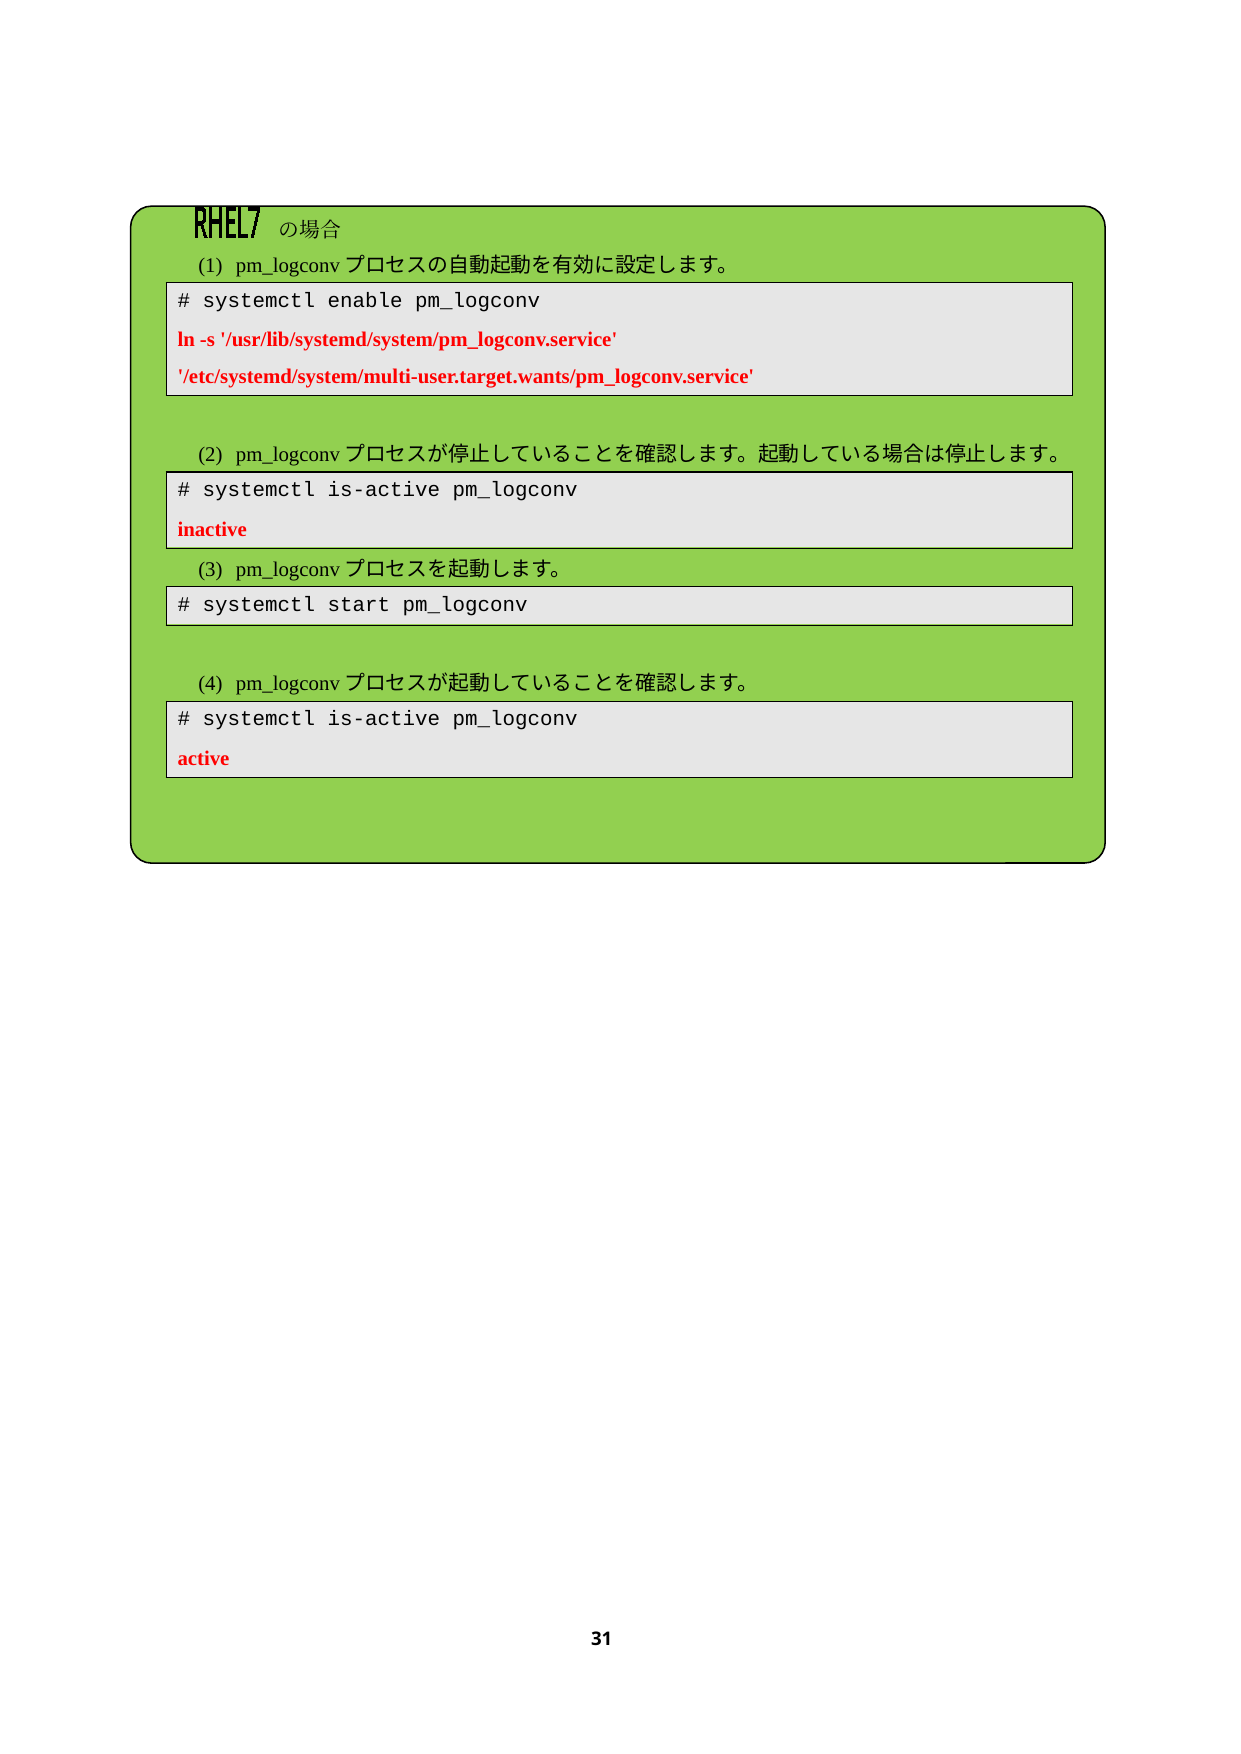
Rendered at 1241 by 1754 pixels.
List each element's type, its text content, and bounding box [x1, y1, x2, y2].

list pm_logconvプロセスが停止していることを確認します。起動している場合は停止します。 [198, 434, 1054, 471]
table_header # systemctl is-active pm_logconv active [167, 702, 1072, 777]
list pm_logconvプロセスを起動します。 [198, 549, 1054, 586]
text の場合 [177, 207, 1063, 244]
table_header # systemctl start pm_logconv [167, 587, 1072, 624]
table_header # systemctl enable pm_logconv ln -s '/usr/lib/systemd/system/pm_logconv.service' '/etc/systemd/system/multi-user.target.wants/pm_logconv.service' [167, 283, 1072, 395]
list pm_logconvプロセスの自動起動を有効に設定します。 [198, 244, 1054, 282]
table_header # systemctl is-active pm_logconv inactive [167, 473, 1072, 547]
list pm_logconvプロセスが起動していることを確認します。 [198, 663, 1054, 701]
